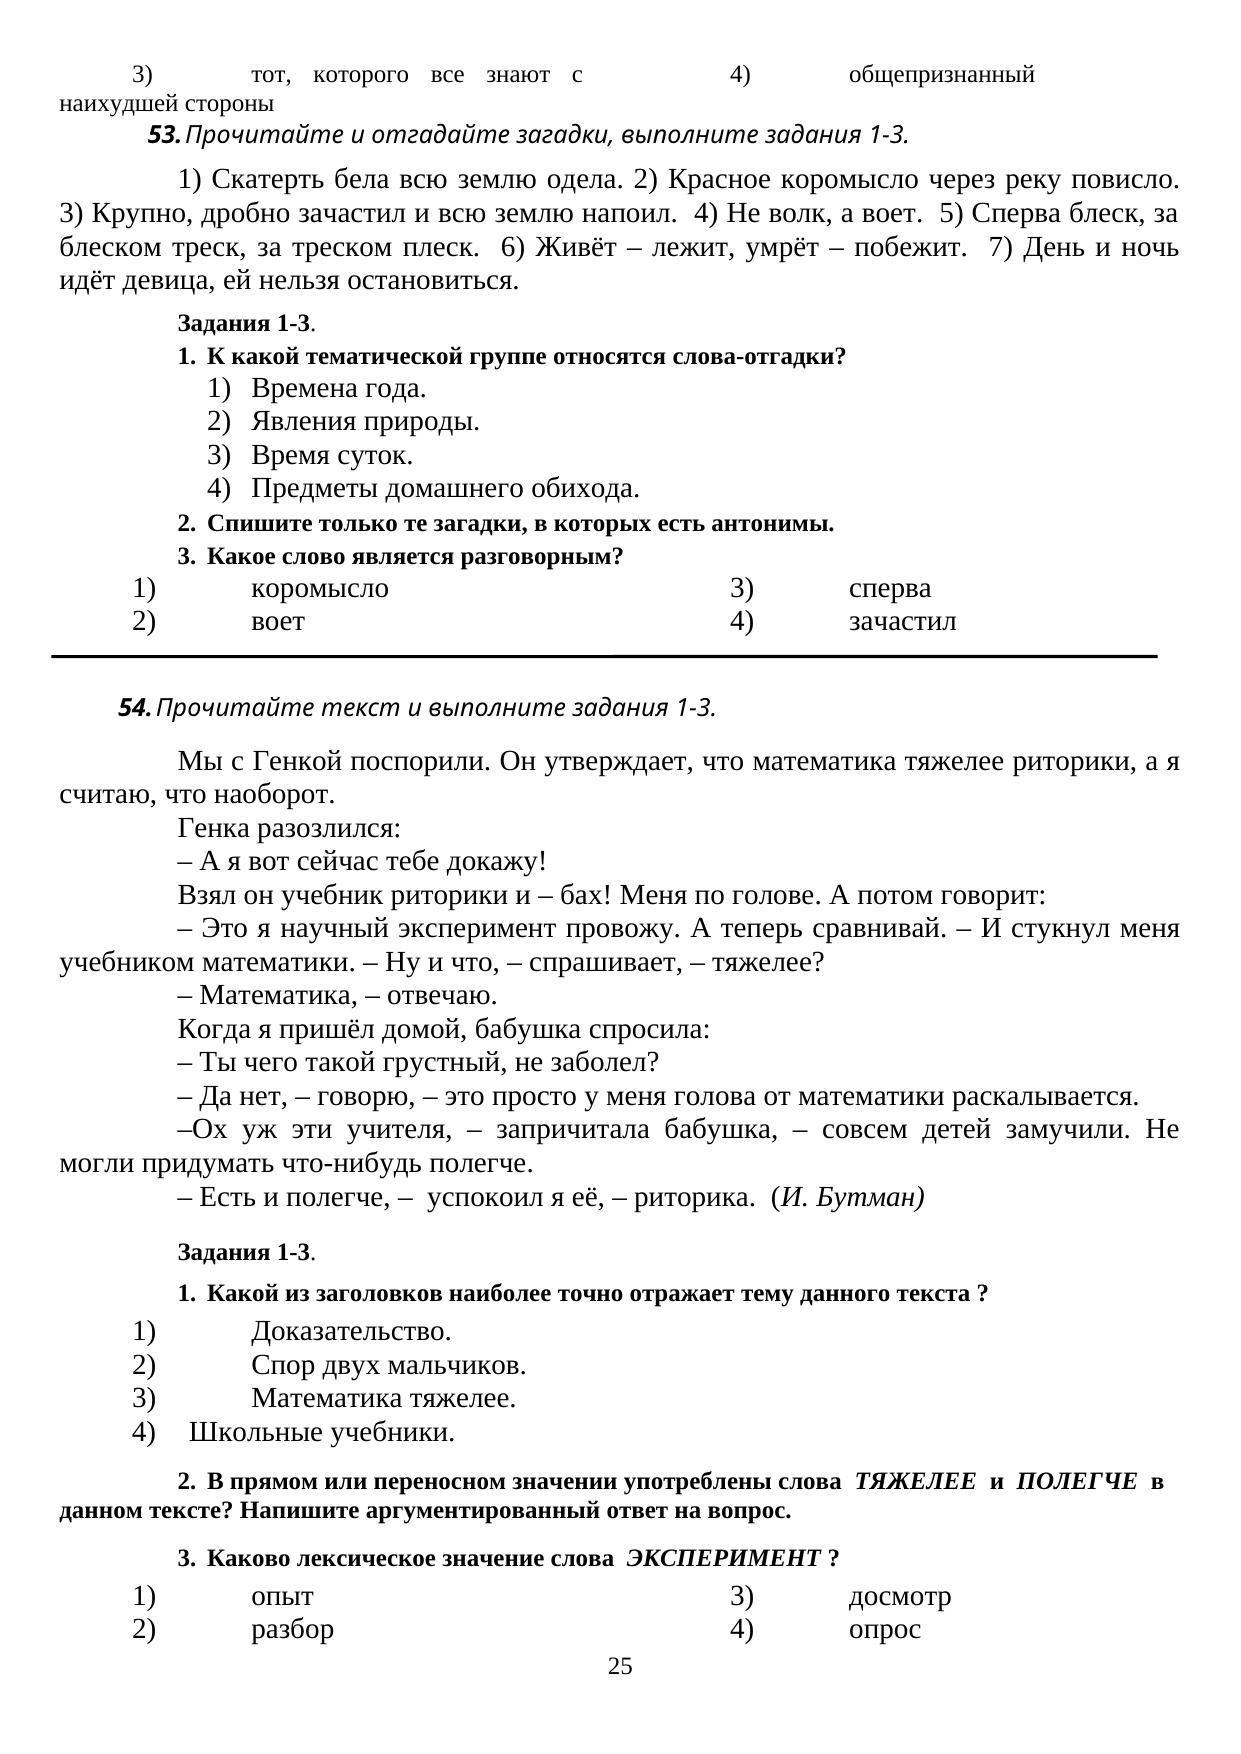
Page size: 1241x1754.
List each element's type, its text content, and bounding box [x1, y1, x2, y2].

list опыт [59, 1578, 583, 1611]
text – Это я научный эксперимент провожу. А теперь сравнивай. – И стукнул меня учебником математики. – Ну и что, – спрашивает, – тяжелее? [59, 910, 1181, 977]
list К какой тематической группе относятся слова-отгадки? [59, 341, 1181, 370]
list коромысло [59, 570, 583, 603]
list Спор двух мальчиков. [59, 1347, 1181, 1381]
list разбор [59, 1611, 583, 1645]
text – Ты чего такой грустный, не заболел? [59, 1044, 1181, 1078]
text Задания 1-3. [59, 308, 1181, 337]
list Прочитайте текст и выполните задания 1-3. [118, 689, 1181, 723]
text – Есть и полегче, – успокоил я её, – риторика. (И. Бутман) [59, 1179, 1181, 1212]
list Времена года. [59, 370, 1181, 403]
list зачастил [657, 603, 1181, 637]
list Школьные учебники. [59, 1414, 1181, 1448]
list Спишите только те загадки, в которых есть антонимы. [59, 508, 1181, 537]
text – Математика, – отвечаю. [59, 977, 1181, 1011]
list опрос [657, 1611, 1181, 1645]
text Мы с Генкой поспорили. Он утверждает, что математика тяжелее риторики, а я считаю, что наоборот. [59, 743, 1181, 810]
text 1) Скатерть бела всю землю одела. 2) Красное коромысло через реку повисло. 3) Крупно, дробно зачастил и всю землю напоил. 4) Не волк, а воет. 5) Сперва блеск, за блеском треск, за треском плеск. 6) Живёт – лежит, умрёт – побежит. 7) День и ночь идёт девица, ей нельзя остановиться. [59, 162, 1181, 296]
list Прочитайте и отгадайте загадки, выполните задания 1-3. [148, 117, 1181, 151]
list Математика тяжелее. [59, 1381, 1181, 1414]
list Каково лексическое значение слова ЭКСПЕРИМЕНТ ? [74, 1543, 1181, 1571]
text Задания 1-3. [59, 1237, 1181, 1266]
list Какое слово является разговорным? [74, 541, 1181, 570]
list Время суток. [59, 437, 1181, 471]
text Когда я пришёл домой, бабушка спросила: [59, 1011, 1181, 1044]
list Явления природы. [59, 403, 1181, 437]
text – А я вот сейчас тебе докажу! [59, 843, 1181, 877]
text Взял он учебник риторики и – бах! Меня по голове. А потом говорит: [59, 877, 1181, 910]
list общепризнанный [657, 59, 1181, 88]
list тот, которого все знают с наихудшей стороны [59, 59, 583, 117]
list досмотр [657, 1578, 1181, 1611]
list Доказательство. [59, 1313, 1181, 1347]
text –Ох уж эти учителя, – запричитала бабушка, – совсем детей замучили. Не могли придумать что-нибудь полегче. [59, 1112, 1181, 1179]
list сперва [657, 570, 1181, 603]
list воет [59, 603, 583, 637]
text Генка разозлился: [59, 810, 1181, 843]
list Предметы домашнего обихода. [59, 471, 1181, 504]
list Какой из заголовков наиболее точно отражает тему данного текста ? [59, 1278, 1181, 1307]
list В прямом или переносном значении употреблены слова ТЯЖЕЛЕЕ и ПОЛЕГЧЕ в данном тексте? Напишите аргументированный ответ на вопрос. [59, 1466, 1181, 1524]
text – Да нет, – говорю, – это просто у меня голова от математики раскалывается. [59, 1078, 1181, 1112]
